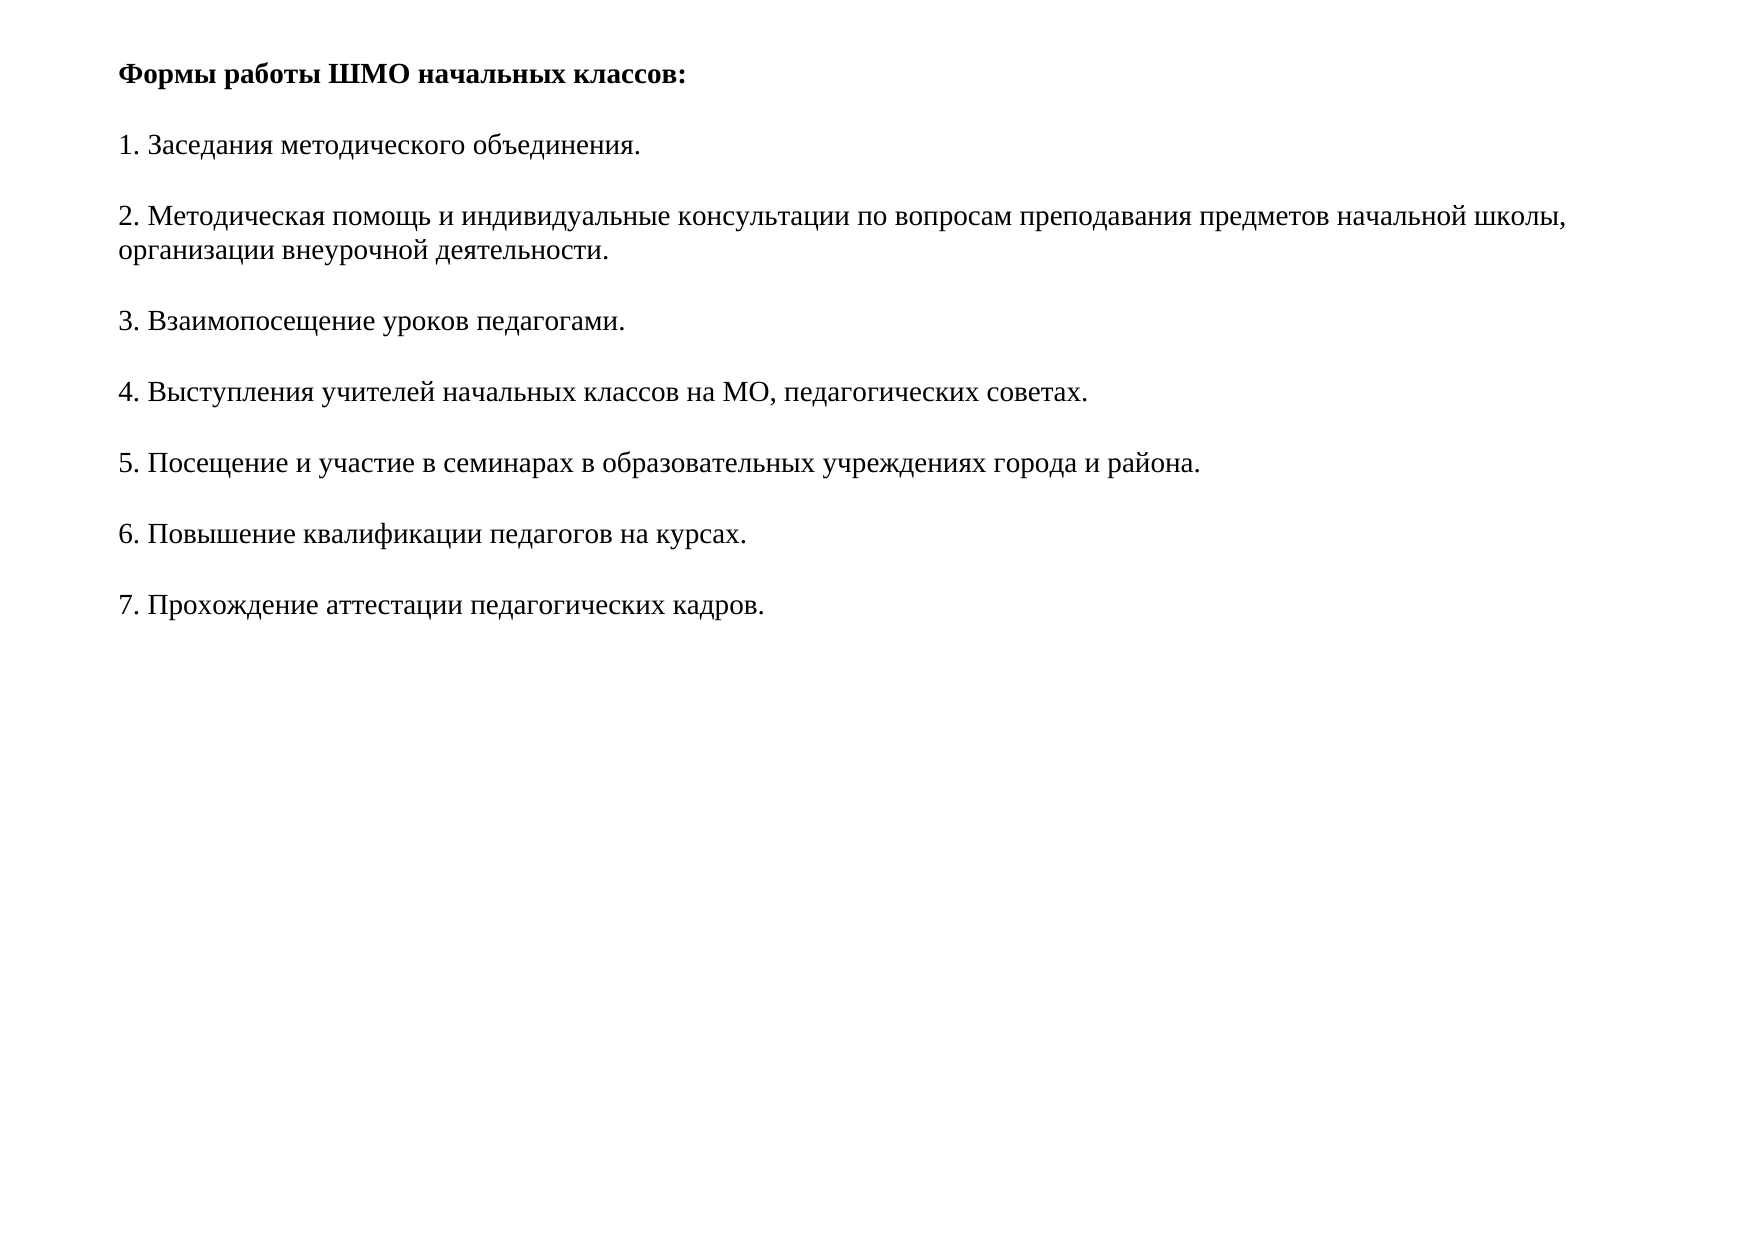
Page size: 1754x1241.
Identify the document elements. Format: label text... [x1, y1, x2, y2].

text 3. Взаимопосещение уроков педагогами. [118, 303, 1636, 336]
text 4. Выступления учителей начальных классов на МО, педагогических советах. [118, 374, 1636, 407]
text 5. Посещение и участие в семинарах в образовательных учреждениях города и района. [118, 445, 1636, 478]
text Формы работы ШМО начальных классов: [118, 56, 1636, 90]
text 1. Заседания методического объединения. [118, 127, 1636, 161]
text 2. Методическая помощь и индивидуальные консультации по вопросам преподавания предметов начальной школы, организации внеурочной деятельности. [118, 198, 1636, 265]
text 6. Повышение квалификации педагогов на курсах. [118, 516, 1636, 549]
text 7. Прохождение аттестации педагогических кадров. [118, 587, 1636, 621]
